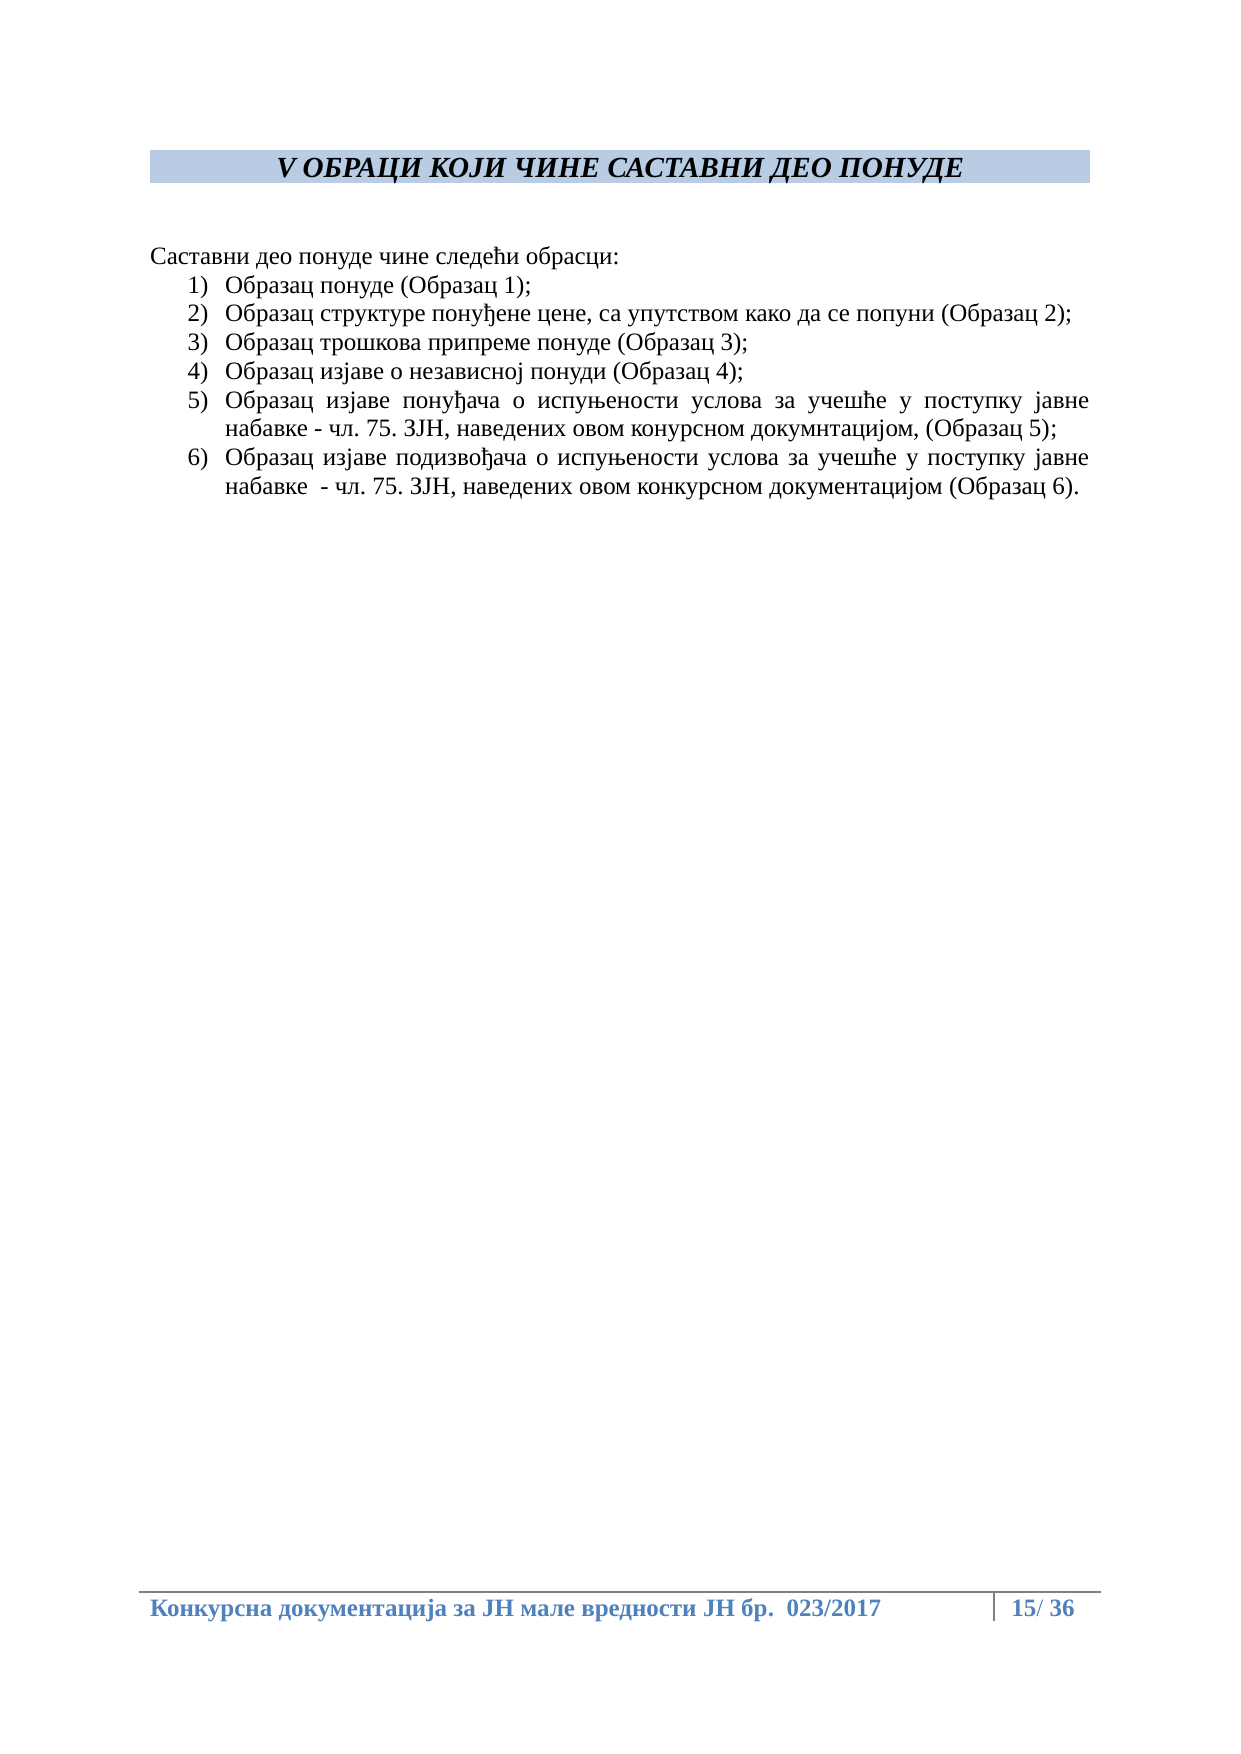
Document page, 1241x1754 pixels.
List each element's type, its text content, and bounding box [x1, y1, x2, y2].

list Образац структуре понуђене цене, са упутством како да се попуни (Образац 2); [187, 298, 1090, 327]
list Образац трошкова припреме понуде (Образац 3); [187, 327, 1090, 356]
list Саставни део понуде чине следећи обрасци: [150, 241, 1090, 270]
list Образац изјаве понуђача о испуњености услова за учешће у поступку јавне набавке - чл. 75. ЗЈН, наведених овом конурсном докумнтацијом, (Образац 5); [187, 385, 1090, 442]
subtitle V ОБРАЦИ КОЈИ ЧИНЕ САСТАВНИ ДЕО ПОНУДЕ [150, 150, 1090, 183]
list Образац изјаве подизвођача о испуњености услова за учешће у поступку јавне набавке - чл. 75. ЗЈН, наведених овом конкурсном документацијом (Образац 6). [187, 442, 1090, 500]
list Образац понуде (Образац 1); [187, 270, 1090, 298]
list Образац изјаве о независној понуди (Образац 4); [187, 356, 1090, 385]
